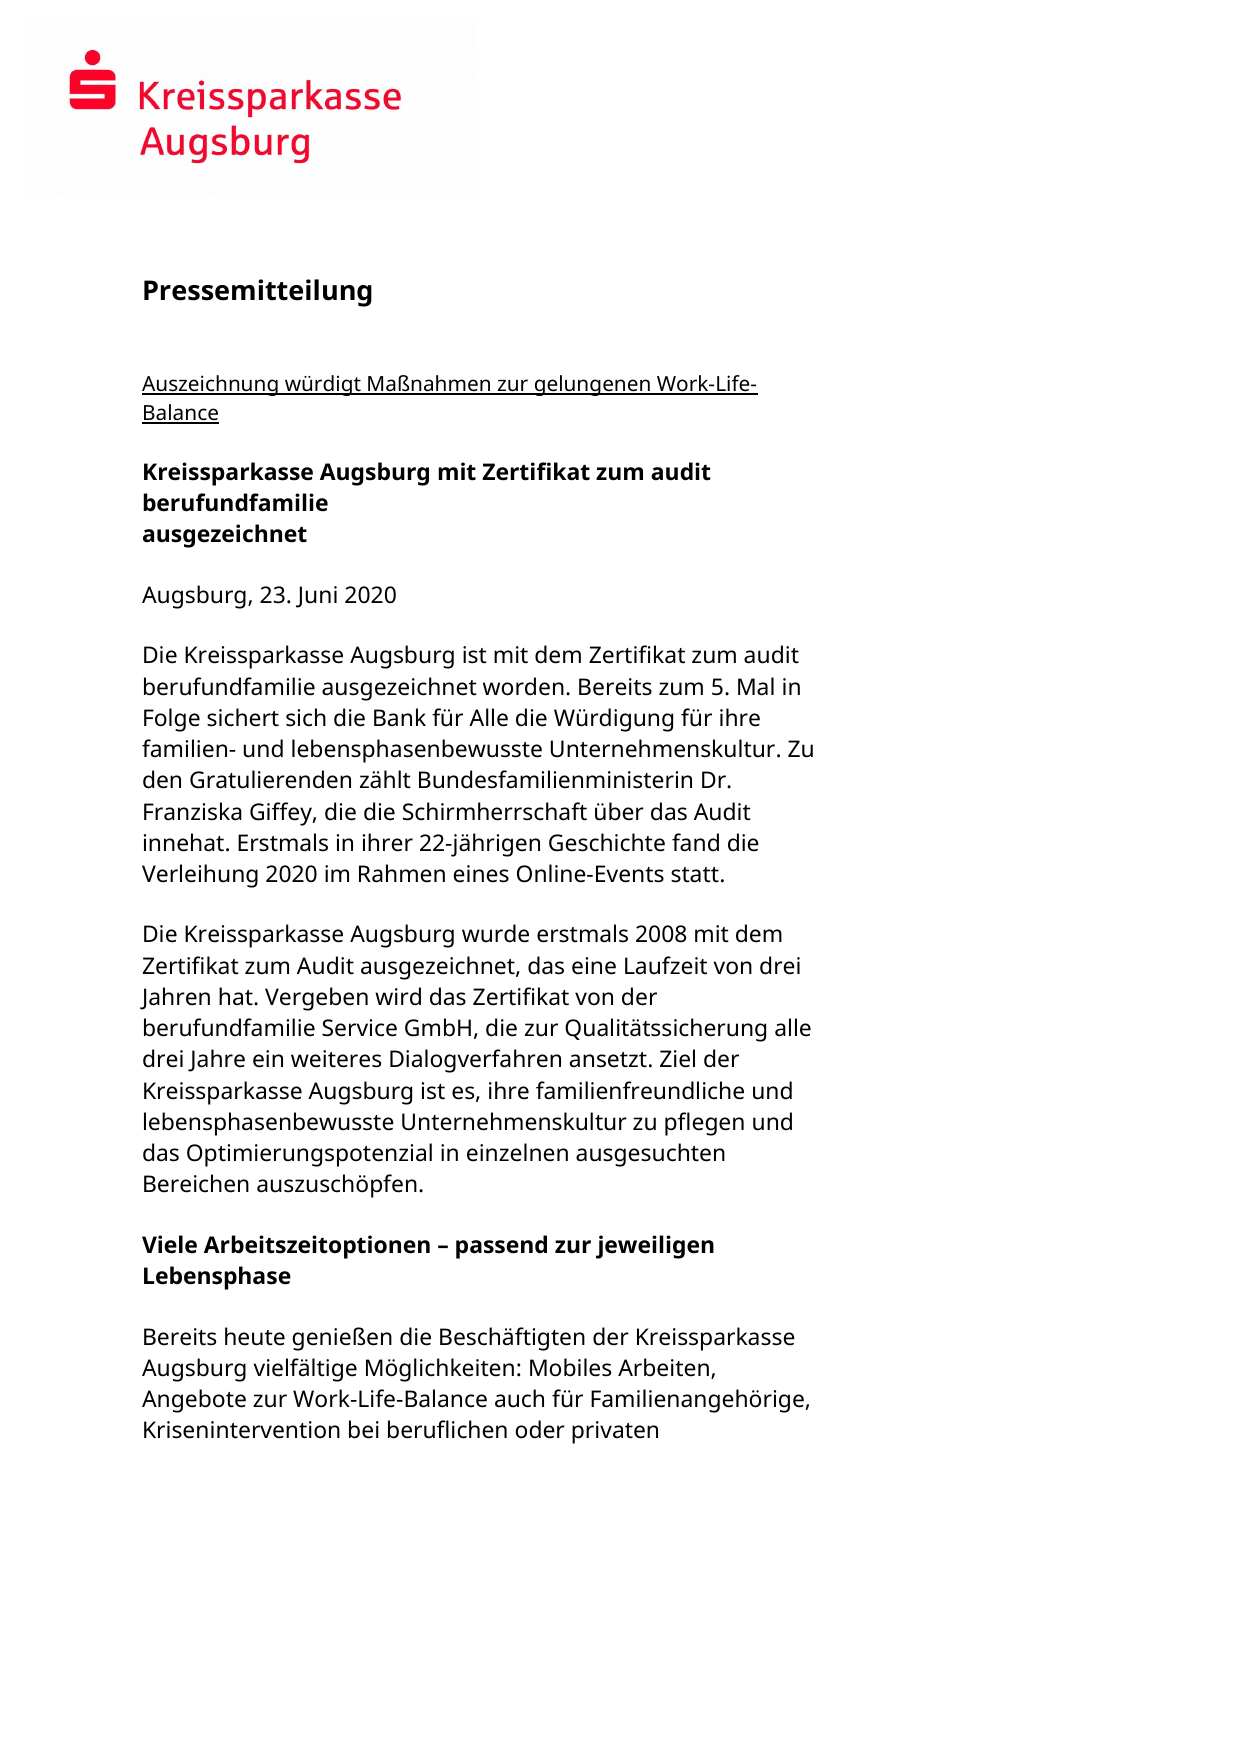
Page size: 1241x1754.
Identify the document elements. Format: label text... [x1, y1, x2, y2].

picture [24, 18, 478, 197]
text Die Kreissparkasse Augsburg ist mit dem Zertifikat zum audit berufundfamilie ausgezeichnet worden. Bereits zum 5. Mal in Folge sichert sich die Bank für Alle die Würdigung für ihre familien- und lebensphasenbewusste Unternehmenskultur. Zu den Gratulierenden zählt Bundesfamilienministerin Dr. Franziska Giffey, die die Schirmherrschaft über das Audit innehat. Erstmals in ihrer 22-jährigen Geschichte fand die Verleihung 2020 im Rahmen eines Online-Events statt. [142, 639, 827, 889]
text Augsburg, 23. Juni 2020 [142, 579, 827, 610]
text Kreissparkasse Augsburg mit Zertifikat zum audit berufundfamilie ausgezeichnet [142, 456, 827, 549]
text Die Kreissparkasse Augsburg wurde erstmals 2008 mit dem Zertifikat zum Audit ausgezeichnet, das eine Laufzeit von drei Jahren hat. Vergeben wird das Zertifikat von der berufundfamilie Service GmbH, die zur Qualitätssicherung alle drei Jahre ein weiteres Dialogverfahren ansetzt. Ziel der Kreissparkasse Augsburg ist es, ihre familienfreundliche und lebensphasenbewusste Unternehmenskultur zu pflegen und das Optimierungspotenzial in einzelnen ausgesuchten Bereichen auszuschöpfen. [142, 918, 827, 1199]
text Viele Arbeitszeitoptionen – passend zur jeweiligen Lebensphase [142, 1229, 827, 1291]
text Pressemitteilung [142, 272, 827, 345]
text Auszeichnung würdigt Maßnahmen zur gelungenen Work-Life-Balance [142, 368, 827, 427]
